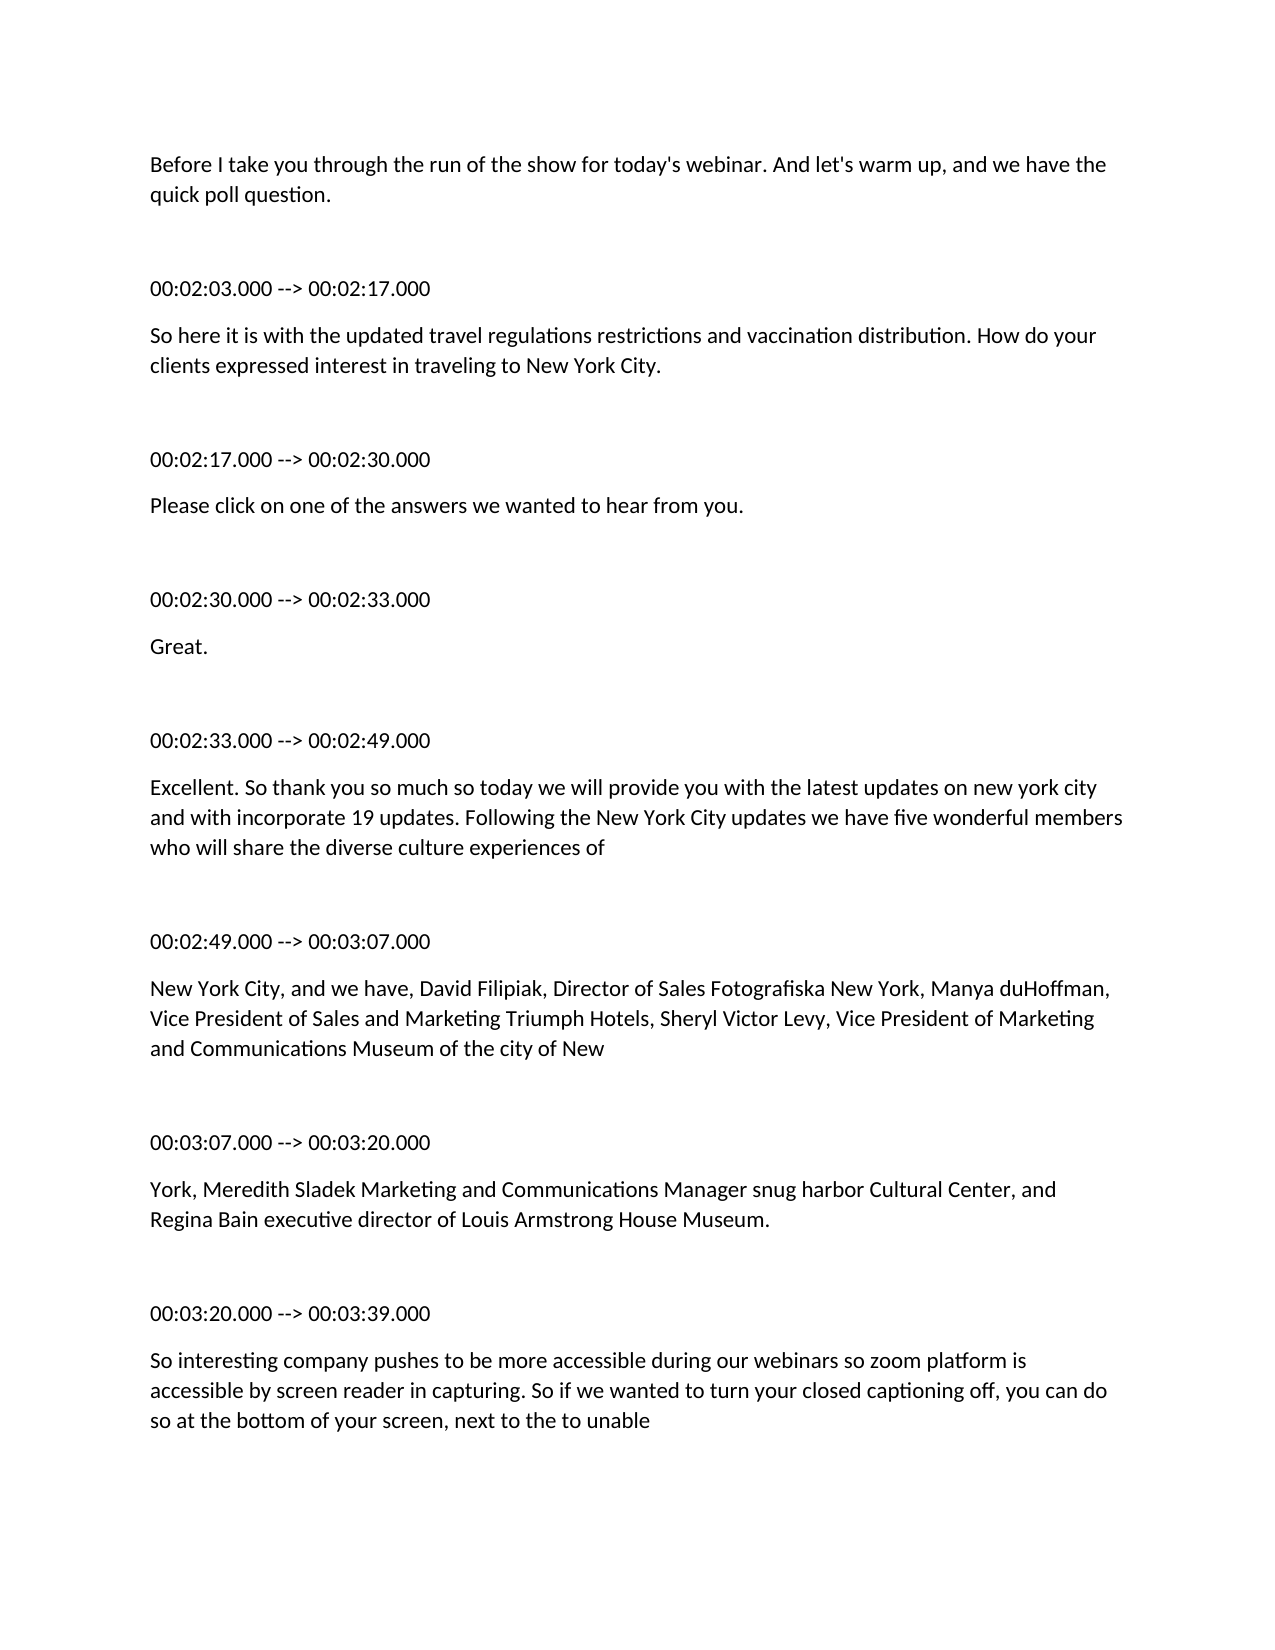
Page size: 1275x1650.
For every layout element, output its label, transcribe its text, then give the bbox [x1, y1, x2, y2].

text 00:02:49.000 --> 00:03:07.000 [150, 927, 1125, 955]
text Before I take you through the run of the show for today's webinar. And let's warm up, and we have the quick poll question. [150, 150, 1125, 208]
text 00:03:07.000 --> 00:03:20.000 [150, 1128, 1125, 1156]
text 00:02:03.000 --> 00:02:17.000 [150, 274, 1125, 302]
text New York City, and we have, David Filipiak, Director of Sales Fotografiska New York, Manya duHoffman, Vice President of Sales and Marketing Triumph Hotels, Sheryl Victor Levy, Vice President of Marketing and Communications Museum of the city of New [150, 974, 1125, 1062]
text Please click on one of the answers we wanted to hear from you. [150, 492, 1125, 520]
text So here it is with the updated travel regulations restrictions and vaccination distribution. How do your clients expressed interest in traveling to New York City. [150, 321, 1125, 379]
text 00:02:33.000 --> 00:02:49.000 [150, 726, 1125, 754]
text 00:02:17.000 --> 00:02:30.000 [150, 445, 1125, 473]
text 00:02:30.000 --> 00:02:33.000 [150, 585, 1125, 613]
text Great. [150, 632, 1125, 660]
text So interesting company pushes to be more accessible during our webinars so zoom platform is accessible by screen reader in capturing. So if we wanted to turn your closed captioning off, you can do so at the bottom of your screen, next to the to unable [150, 1346, 1125, 1434]
text 00:03:20.000 --> 00:03:39.000 [150, 1299, 1125, 1327]
text York, Meredith Sladek Marketing and Communications Manager snug harbor Cultural Center, and Regina Bain executive director of Louis Armstrong House Museum. [150, 1175, 1125, 1233]
text Excellent. So thank you so much so today we will provide you with the latest updates on new york city and with incorporate 19 updates. Following the New York City updates we have five wonderful members who will share the diverse culture experiences of [150, 773, 1125, 861]
